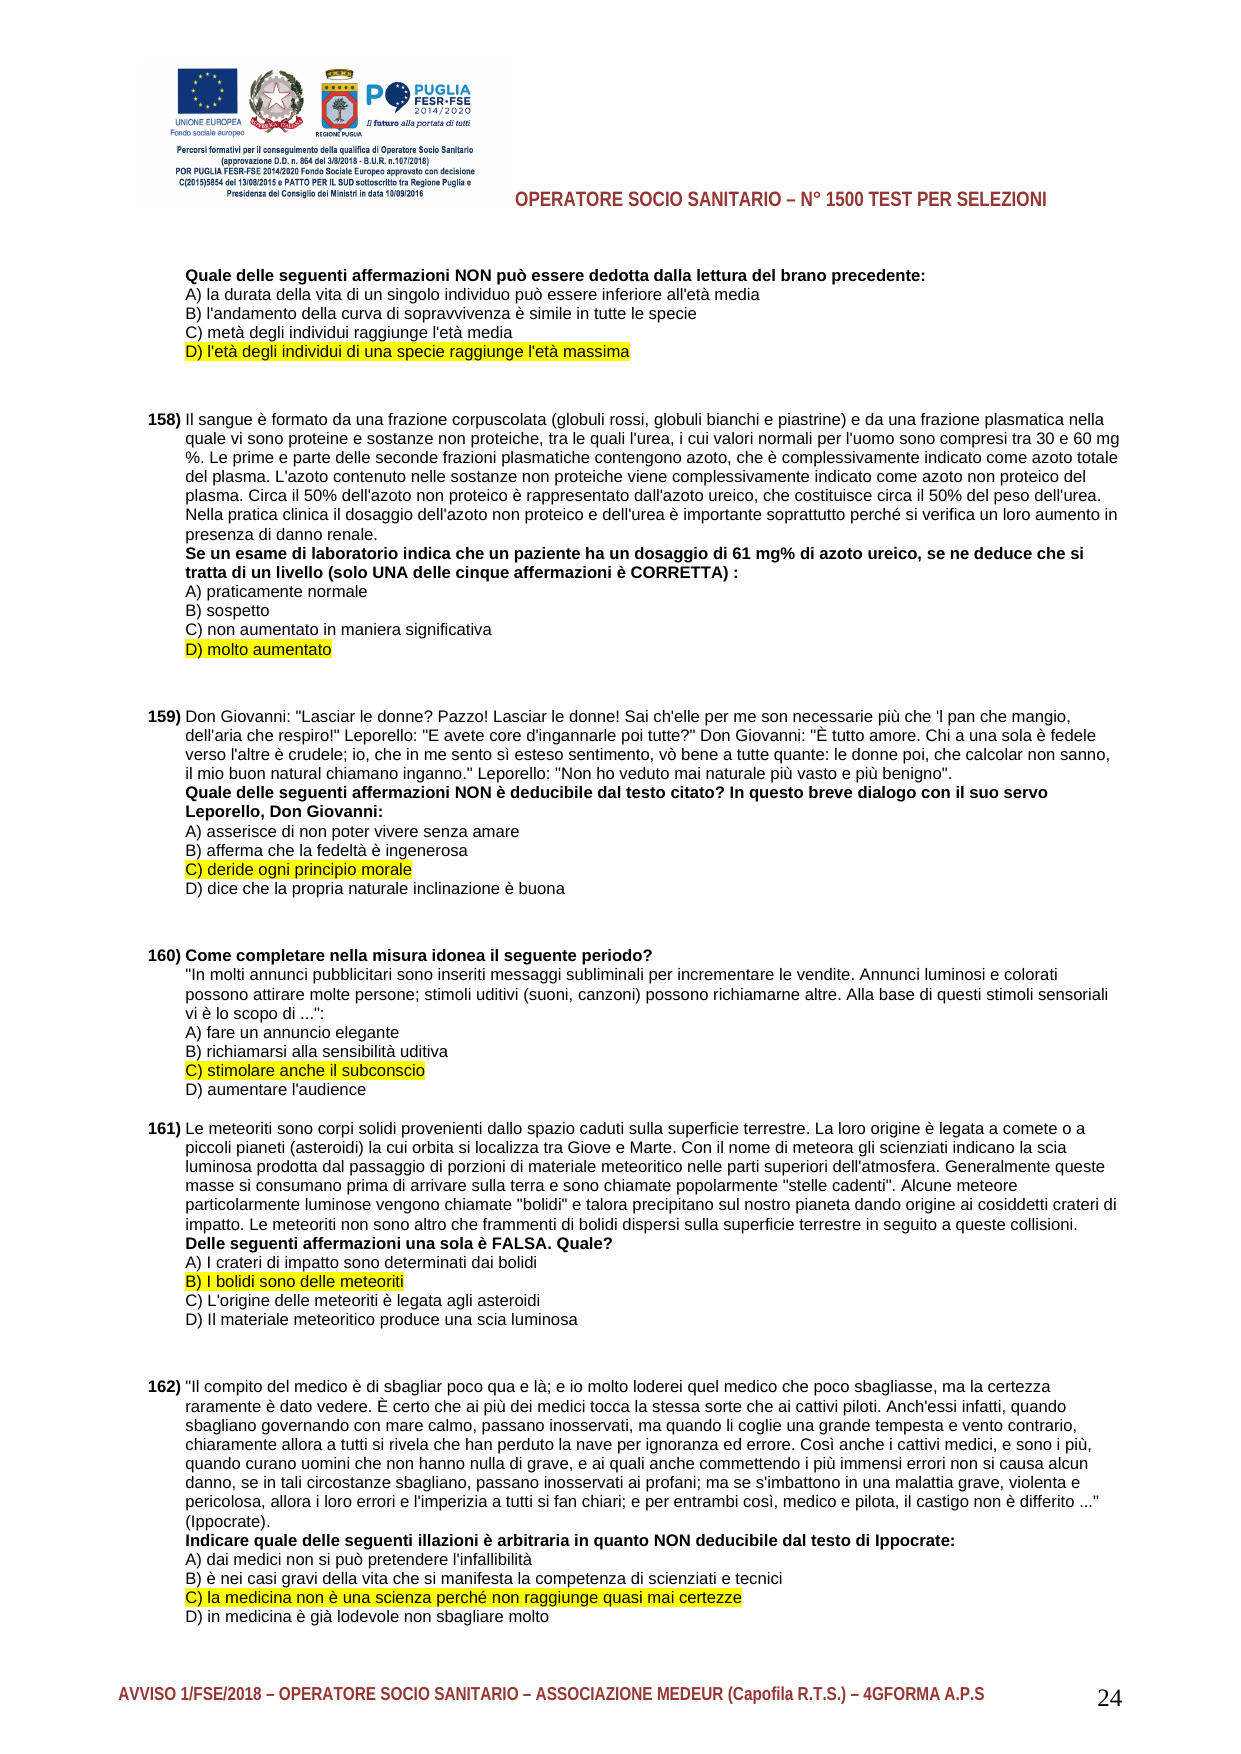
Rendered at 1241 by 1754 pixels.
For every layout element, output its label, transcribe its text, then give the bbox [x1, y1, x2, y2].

list Don Giovanni: "Lasciar le donne? Pazzo! Lasciar le donne! Sai ch'elle per me son necessarie più che 'l pan che mangio, dell'aria che respiro!" Leporello: "E avete core d'ingannarle poi tutte?" Don Giovanni: "È tutto amore. Chi a una sola è fedele verso l'altre è crudele; io, che in me sento sì esteso sentimento, vò bene a tutte quante: le donne poi, che calcolar non sanno, il mio buon natural chiamano inganno." Leporello: "Non ho veduto mai naturale più vasto e più benigno". Quale delle seguenti affermazioni NON è deducibile dal testo citato? In questo breve dialogo con il suo servo Leporello, Don Giovanni: A) asserisce di non poter vivere senza amare B) afferma che la fedeltà è ingenerosa C) deride ogni principio morale D) dice che la propria naturale inclinazione è buona [148, 706, 1122, 927]
list Come completare nella misura idonea il seguente periodo? "In molti annunci pubblicitari sono inseriti messaggi subliminali per incrementare le vendite. Annunci luminosi e colorati possono attirare molte persone; stimoli uditivi (suoni, canzoni) possono richiamarne altre. Alla base di questi stimoli sensoriali vi è lo scopo di ...": A) fare un annuncio elegante B) richiamarsi alla sensibilità uditiva C) stimolare anche il subconscio D) aumentare l'audience [148, 946, 1122, 1099]
list Il sangue è formato da una frazione corpuscolata (globuli rossi, globuli bianchi e piastrine) e da una frazione plasmatica nella quale vi sono proteine e sostanze non proteiche, tra le quali l'urea, i cui valori normali per l'uomo sono compresi tra 30 e 60 mg%. Le prime e parte delle seconde frazioni plasmatiche contengono azoto, che è complessivamente indicato come azoto totale del plasma. L'azoto contenuto nelle sostanze non proteiche viene complessivamente indicato come azoto non proteico del plasma. Circa il 50% dell'azoto non proteico è rappresentato dall'azoto ureico, che costituisce circa il 50% del peso dell'urea. Nella pratica clinica il dosaggio dell'azoto non proteico e dell'urea è importante soprattutto perché si verifica un loro aumento in presenza di danno renale. Se un esame di laboratorio indica che un paziente ha un dosaggio di 61 mg% di azoto ureico, se ne deduce che si tratta di un livello (solo UNA delle cinque affermazioni è CORRETTA) : A) praticamente normale B) sospetto C) non aumentato in maniera significativa D) molto aumentato [148, 409, 1122, 687]
picture [140, 58, 510, 207]
list Le meteoriti sono corpi solidi provenienti dallo spazio caduti sulla superficie terrestre. La loro origine è legata a comete o a piccoli pianeti (asteroidi) la cui orbita si localizza tra Giove e Marte. Con il nome di meteora gli scienziati indicano la scia luminosa prodotta dal passaggio di porzioni di materiale meteoritico nelle parti superiori dell'atmosfera. Generalmente queste masse si consumano prima di arrivare sulla terra e sono chiamate popolarmente "stelle cadenti". Alcune meteore particolarmente luminose vengono chiamate "bolidi" e talora precipitano sul nostro pianeta dando origine ai cosiddetti crateri di impatto. Le meteoriti non sono altro che frammenti di bolidi dispersi sulla superficie terrestre in seguito a queste collisioni. Delle seguenti affermazioni una sola è FALSA. Quale? A) I crateri di impatto sono determinati dai bolidi B) I bolidi sono delle meteoriti C) L'origine delle meteoriti è legata agli asteroidi D) Il materiale meteoritico produce una scia luminosa [148, 1118, 1122, 1358]
list "Il compito del medico è di sbagliar poco qua e là; e io molto loderei quel medico che poco sbagliasse, ma la certezza raramente è dato vedere. È certo che ai più dei medici tocca la stessa sorte che ai cattivi piloti. Anch'essi infatti, quando sbagliano governando con mare calmo, passano inosservati, ma quando li coglie una grande tempesta e vento contrario, chiaramente allora a tutti si rivela che han perduto la nave per ignoranza ed errore. Così anche i cattivi medici, e sono i più, quando curano uomini che non hanno nulla di grave, e ai quali anche commettendo i più immensi errori non si causa alcun danno, se in tali circostanze sbagliano, passano inosservati ai profani; ma se s'imbattono in una malattia grave, violenta e pericolosa, allora i loro errori e l'imperizia a tutti si fan chiari; e per entrambi così, medico e pilota, il castigo non è differito ..." (Ippocrate). Indicare quale delle seguenti illazioni è arbitraria in quanto NON deducibile dal testo di Ippocrate: A) dai medici non si può pretendere l'infallibilità B) è nei casi gravi della vita che si manifesta la competenza di scienziati e tecnici C) la medicina non è una scienza perché non raggiunge quasi mai certezze D) in medicina è già lodevole non sbagliare molto [148, 1377, 1122, 1626]
